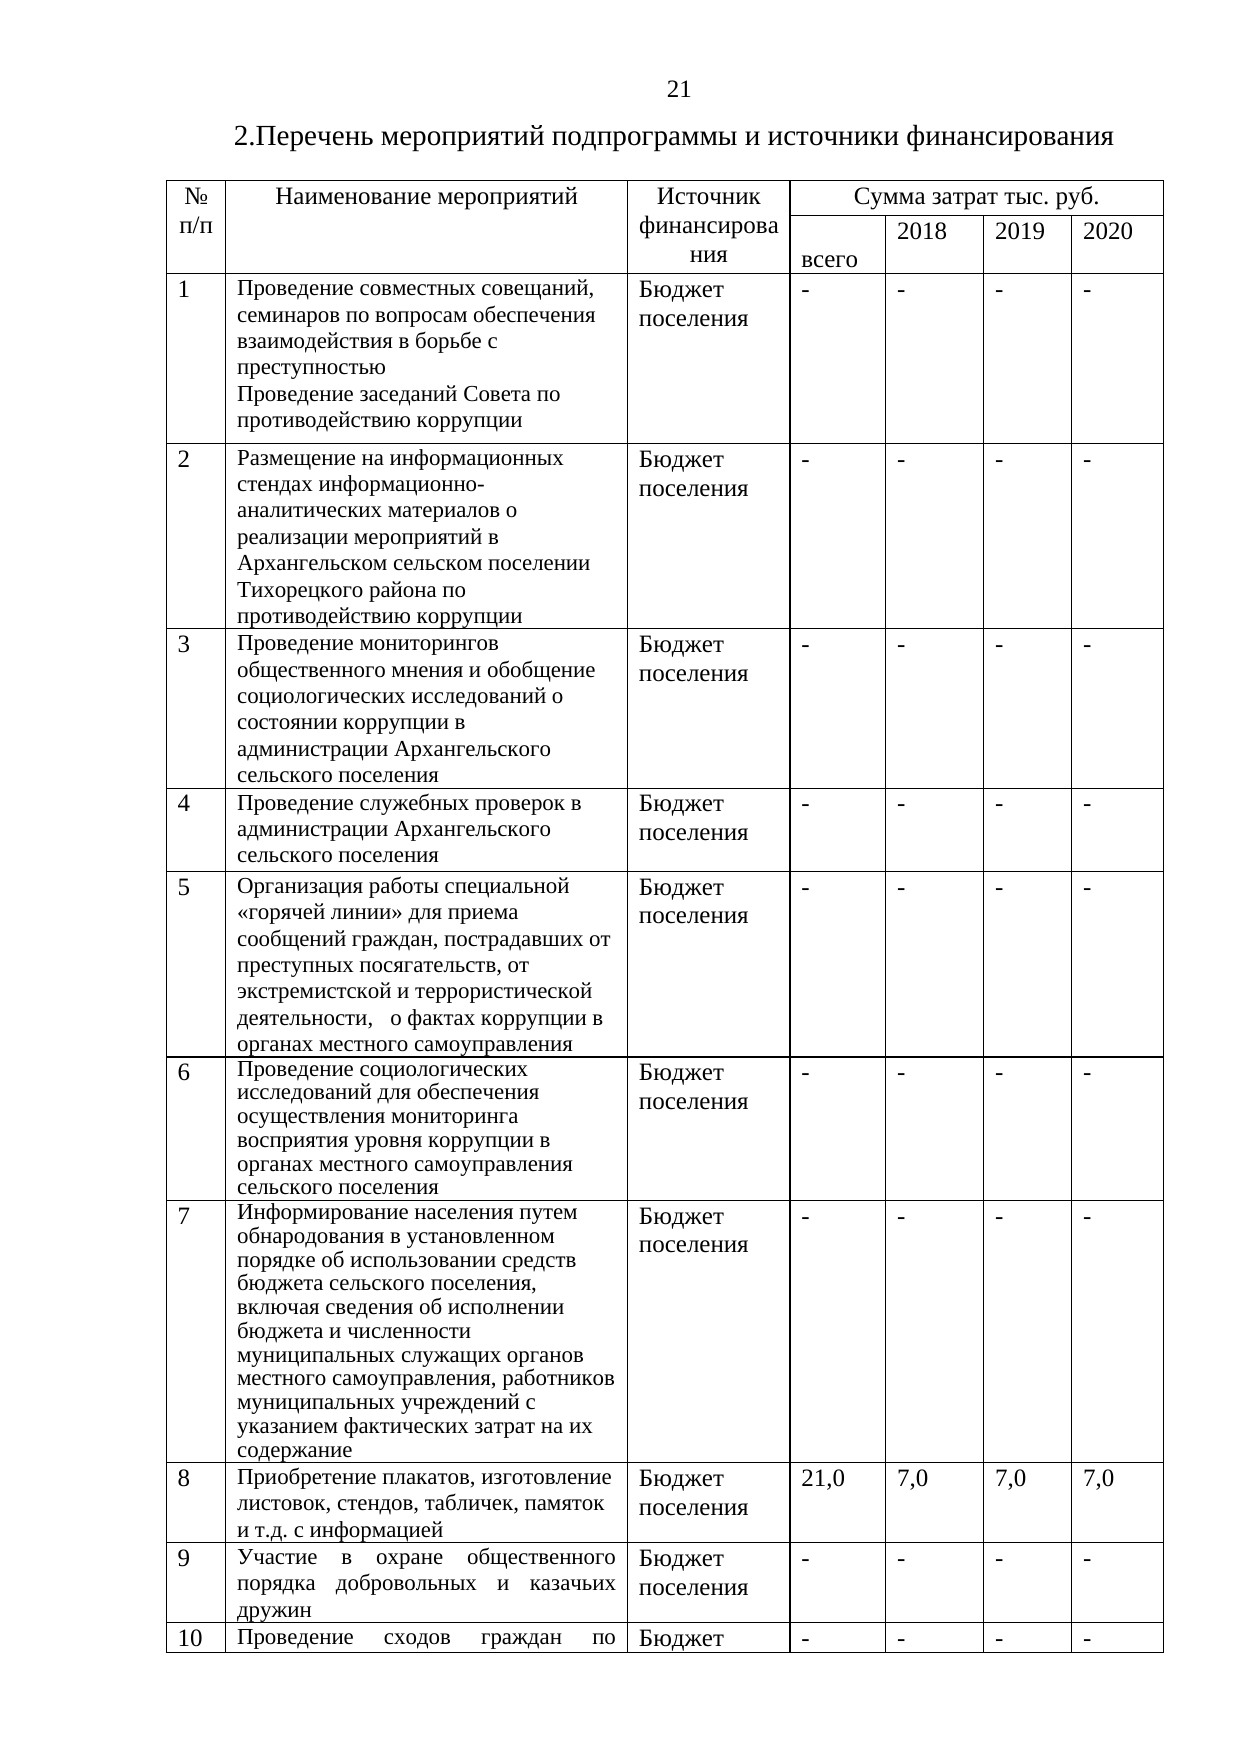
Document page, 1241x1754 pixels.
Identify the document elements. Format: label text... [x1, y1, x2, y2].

table_cell - [1072, 274, 1163, 443]
table_cell - [886, 1623, 983, 1652]
table_cell - [886, 629, 983, 787]
table_cell 5 [167, 872, 225, 1056]
list 2.Перечень мероприятий подпрограммы и источники финансирования [233, 118, 1181, 152]
table_cell Участие в охране общественного порядка добровольных и казачьих дружин [226, 1543, 627, 1622]
table_cell Проведение совместных совещаний, семинаров по вопросам обеспечения взаимодействия в борьбе с преступностью Проведение заседаний Совета по противодействию коррупции [226, 274, 627, 443]
table_header № п/п [167, 181, 225, 273]
table_cell 6 [167, 1058, 225, 1200]
table_cell - [791, 1058, 885, 1200]
table_cell 10 [167, 1623, 225, 1652]
table_header Источник финансирования [628, 181, 789, 273]
table_cell 3 [167, 629, 225, 787]
table_cell Бюджет поселения [628, 1058, 789, 1200]
table_cell Организация работы специальной «горячей линии» для приема сообщений граждан, пострадавших от преступных посягательств, от экстремистской и террористической деятельности, о фактах коррупции в органах местного самоуправления [226, 872, 627, 1056]
table_cell Бюджет поселения [628, 1201, 789, 1462]
table_cell 9 [167, 1543, 225, 1622]
table_cell - [791, 1623, 885, 1652]
table_cell Бюджет поселения [628, 789, 789, 871]
table_cell - [984, 1623, 1071, 1652]
table_cell - [984, 629, 1071, 787]
table_cell - [886, 872, 983, 1056]
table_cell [226, 1623, 627, 1652]
table_cell Проведение социологических исследований для обеспечения осуществления мониторинга восприятия уровня коррупции в органах местного самоуправления сельского поселения [226, 1058, 627, 1200]
table_cell 2020 [1072, 216, 1163, 273]
table_cell Приобретение плакатов, изготовление листовок, стендов, табличек, памяток и т.д. с информацией [226, 1463, 627, 1542]
table_cell - [791, 789, 885, 871]
table_cell Бюджет поселения [628, 1623, 789, 1652]
table_cell - [984, 1543, 1071, 1622]
table_cell - [1072, 444, 1163, 628]
table_header Наименование мероприятий [226, 181, 627, 273]
table_cell - [791, 274, 885, 443]
table_cell Информирование населения путем обнародования в установленном порядке об использовании средств бюджета сельского поселения, включая сведения об исполнении бюджета и численности муниципальных служащих органов местного самоуправления, работников муниципальных учреждений с указанием фактических затрат на их содержание [226, 1201, 627, 1462]
table_cell 2 [167, 444, 225, 628]
table_cell Проведение служебных проверок в администрации Архангельского сельского поселения [226, 789, 627, 871]
table_cell Бюджет поселения [628, 444, 789, 628]
table_cell - [1072, 1058, 1163, 1200]
table_cell 2019 [984, 216, 1071, 273]
table_cell 8 [167, 1463, 225, 1542]
table_cell - [984, 872, 1071, 1056]
table_cell - [1072, 872, 1163, 1056]
table_cell - [886, 274, 983, 443]
table_cell - [791, 629, 885, 787]
table_cell 7,0 [886, 1463, 983, 1542]
table_cell 4 [167, 789, 225, 871]
table_cell 2018 [886, 216, 983, 273]
table_cell - [886, 1058, 983, 1200]
table_cell - [984, 1058, 1071, 1200]
table_cell - [886, 1201, 983, 1462]
table_cell Бюджет поселения [628, 872, 789, 1056]
table_cell Размещение на информационных стендах информационно-аналитических материалов о реализации мероприятий в Архангельском сельском поселении Тихорецкого района по противодействию коррупции [226, 444, 627, 628]
table_cell - [1072, 1201, 1163, 1462]
table_cell Проведение мониторингов общественного мнения и обобщение социологических исследований о состоянии коррупции в администрации Архангельского сельского поселения [226, 629, 627, 787]
table_cell - [1072, 629, 1163, 787]
table_cell - [984, 1201, 1071, 1462]
table_cell - [886, 1543, 983, 1622]
table_cell - [791, 1201, 885, 1462]
table_cell - [791, 1543, 885, 1622]
table_cell 1 [167, 274, 225, 443]
table_cell 7 [167, 1201, 225, 1462]
table_cell Бюджет поселения [628, 629, 789, 787]
table_cell 21,0 [791, 1463, 885, 1542]
table_cell - [886, 444, 983, 628]
table_cell - [1072, 1623, 1163, 1652]
table_cell - [984, 274, 1071, 443]
table_cell Бюджет поселения [628, 274, 789, 443]
table_cell 7,0 [1072, 1463, 1163, 1542]
table_cell Бюджет поселения [628, 1463, 789, 1542]
table_cell - [1072, 1543, 1163, 1622]
table_cell - [984, 444, 1071, 628]
table_cell всего [791, 216, 885, 273]
table_cell Бюджет поселения [628, 1543, 789, 1622]
table_header Сумма затрат тыс. руб. [791, 181, 1163, 215]
table_cell - [984, 789, 1071, 871]
table_cell - [791, 872, 885, 1056]
table_cell 7,0 [984, 1463, 1071, 1542]
table_cell - [791, 444, 885, 628]
table_cell - [1072, 789, 1163, 871]
table_cell - [886, 789, 983, 871]
